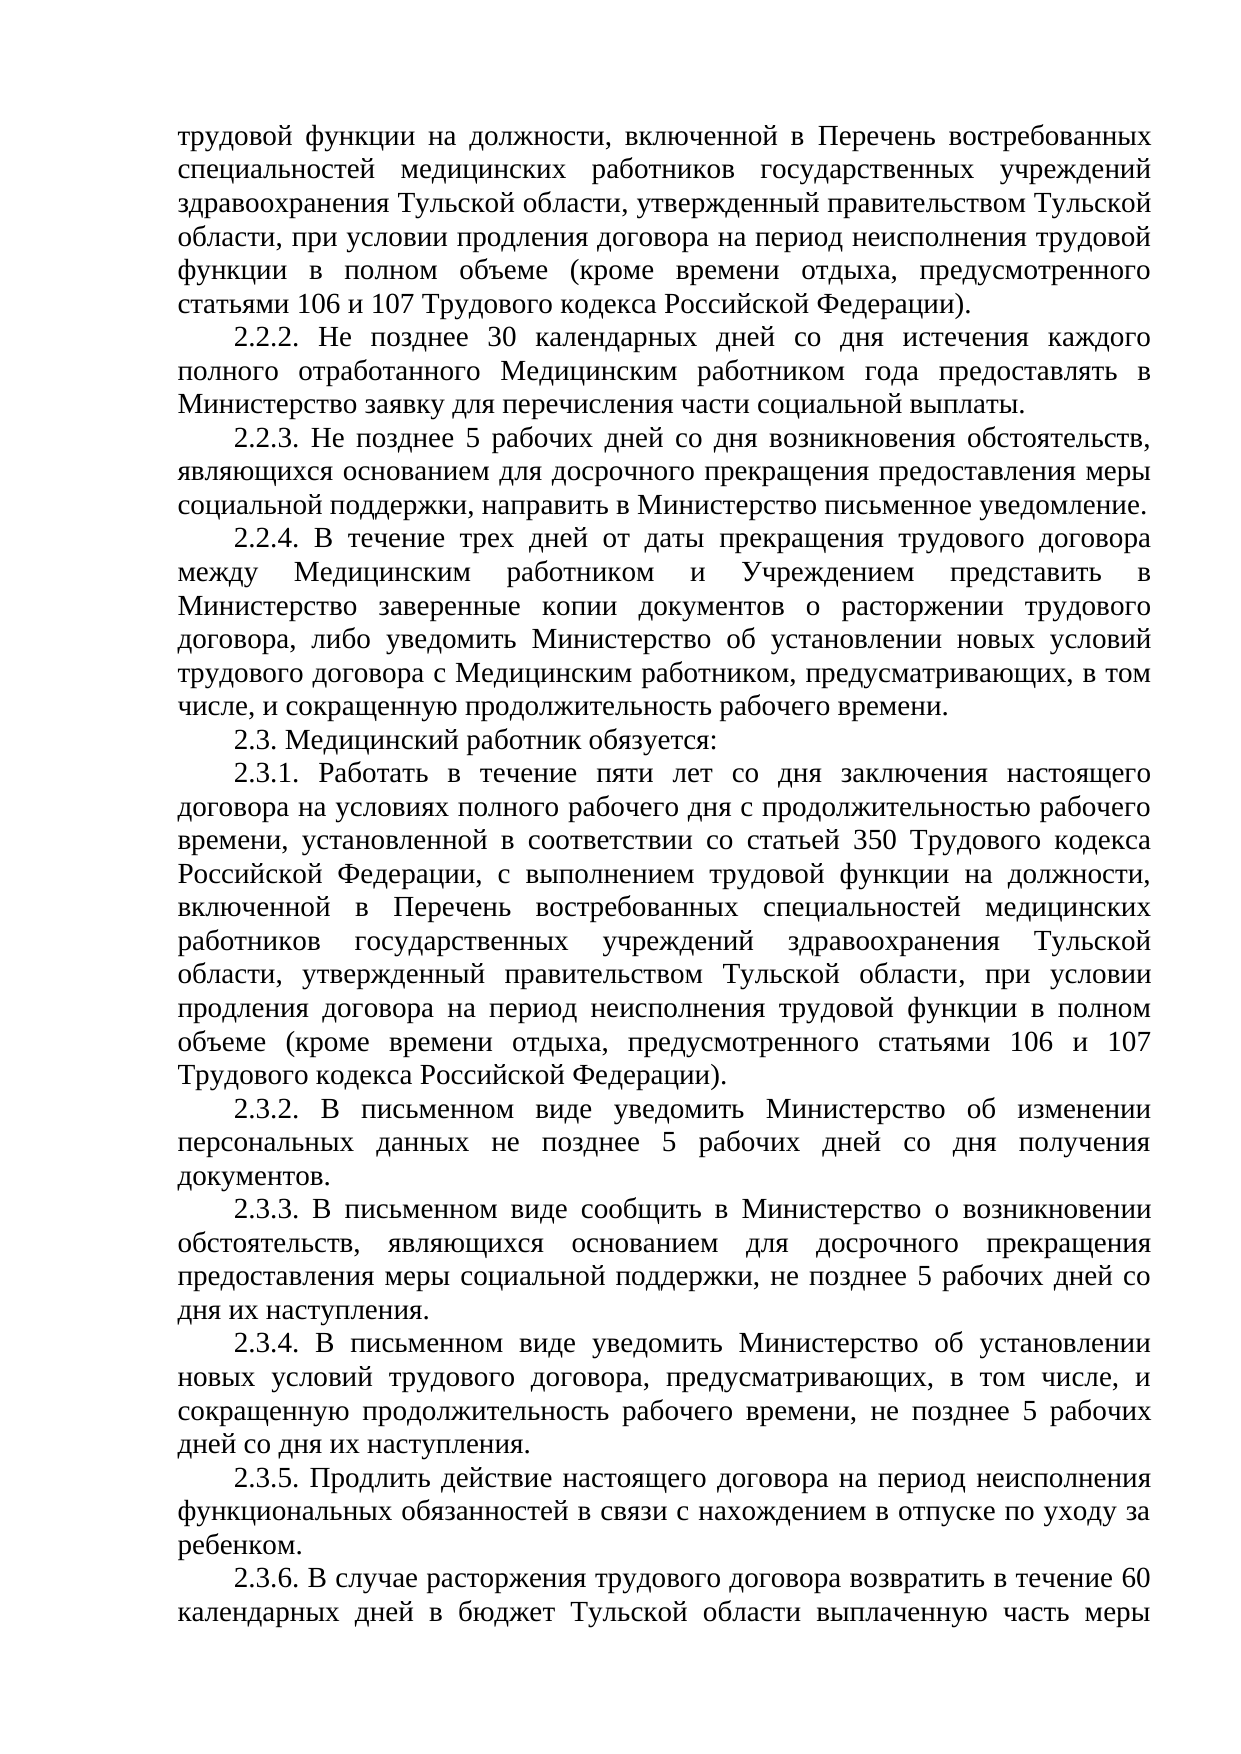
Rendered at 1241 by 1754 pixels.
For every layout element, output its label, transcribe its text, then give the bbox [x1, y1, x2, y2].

text 2.2.4. В течение трех дней от даты прекращения трудового договора между Медицинским работником и Учреждением представить в Министерство заверенные копии документов о расторжении трудового договора, либо уведомить Министерство об установлении новых условий трудового договора с Медицинским работником, предусматривающих, в том числе, и сокращенную продолжительность рабочего времени. [177, 521, 1152, 722]
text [177, 1560, 1152, 1627]
text 2.3.2. В письменном виде уведомить Министерство об изменении персональных данных не позднее 5 рабочих дней со дня получения документов. [177, 1091, 1152, 1191]
text 2.3.5. Продлить действие настоящего договора на период неисполнения функциональных обязанностей в связи с нахождением в отпуске по уходу за ребенком. [177, 1460, 1152, 1560]
text 2.3. Медицинский работник обязуется: [177, 722, 1152, 755]
text 2.2.2. Не позднее 30 календарных дней со дня истечения каждого полного отработанного Медицинским работником года предоставлять в Министерство заявку для перечисления части социальной выплаты. [177, 319, 1152, 420]
text 2.2.3. Не позднее 5 рабочих дней со дня возникновения обстоятельств, являющихся основанием для досрочного прекращения предоставления меры социальной поддержки, направить в Министерство письменное уведомление. [177, 420, 1152, 521]
text 2.3.3. В письменном виде сообщить в Министерство о возникновении обстоятельств, являющихся основанием для досрочного прекращения предоставления меры социальной поддержки, не позднее 5 рабочих дней со дня их наступления. [177, 1191, 1152, 1326]
text 2.3.4. В письменном виде уведомить Министерство об установлении новых условий трудового договора, предусматривающих, в том числе, и сокращенную продолжительность рабочего времени, не позднее 5 рабочих дней со дня их наступления. [177, 1326, 1152, 1460]
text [177, 118, 1152, 319]
text 2.3.1. Работать в течение пяти лет со дня заключения настоящего договора на условиях полного рабочего дня с продолжительностью рабочего времени, установленной в соответствии со статьей 350 Трудового кодекса Российской Федерации, с выполнением трудовой функции на должности, включенной в Перечень востребованных специальностей медицинских работников государственных учреждений здравоохранения Тульской области, утвержденный правительством Тульской области, при условии продления договора на период неисполнения трудовой функции в полном объеме (кроме времени отдыха, предусмотренного статьями 106 и 107 Трудового кодекса Российской Федерации). [177, 755, 1152, 1091]
